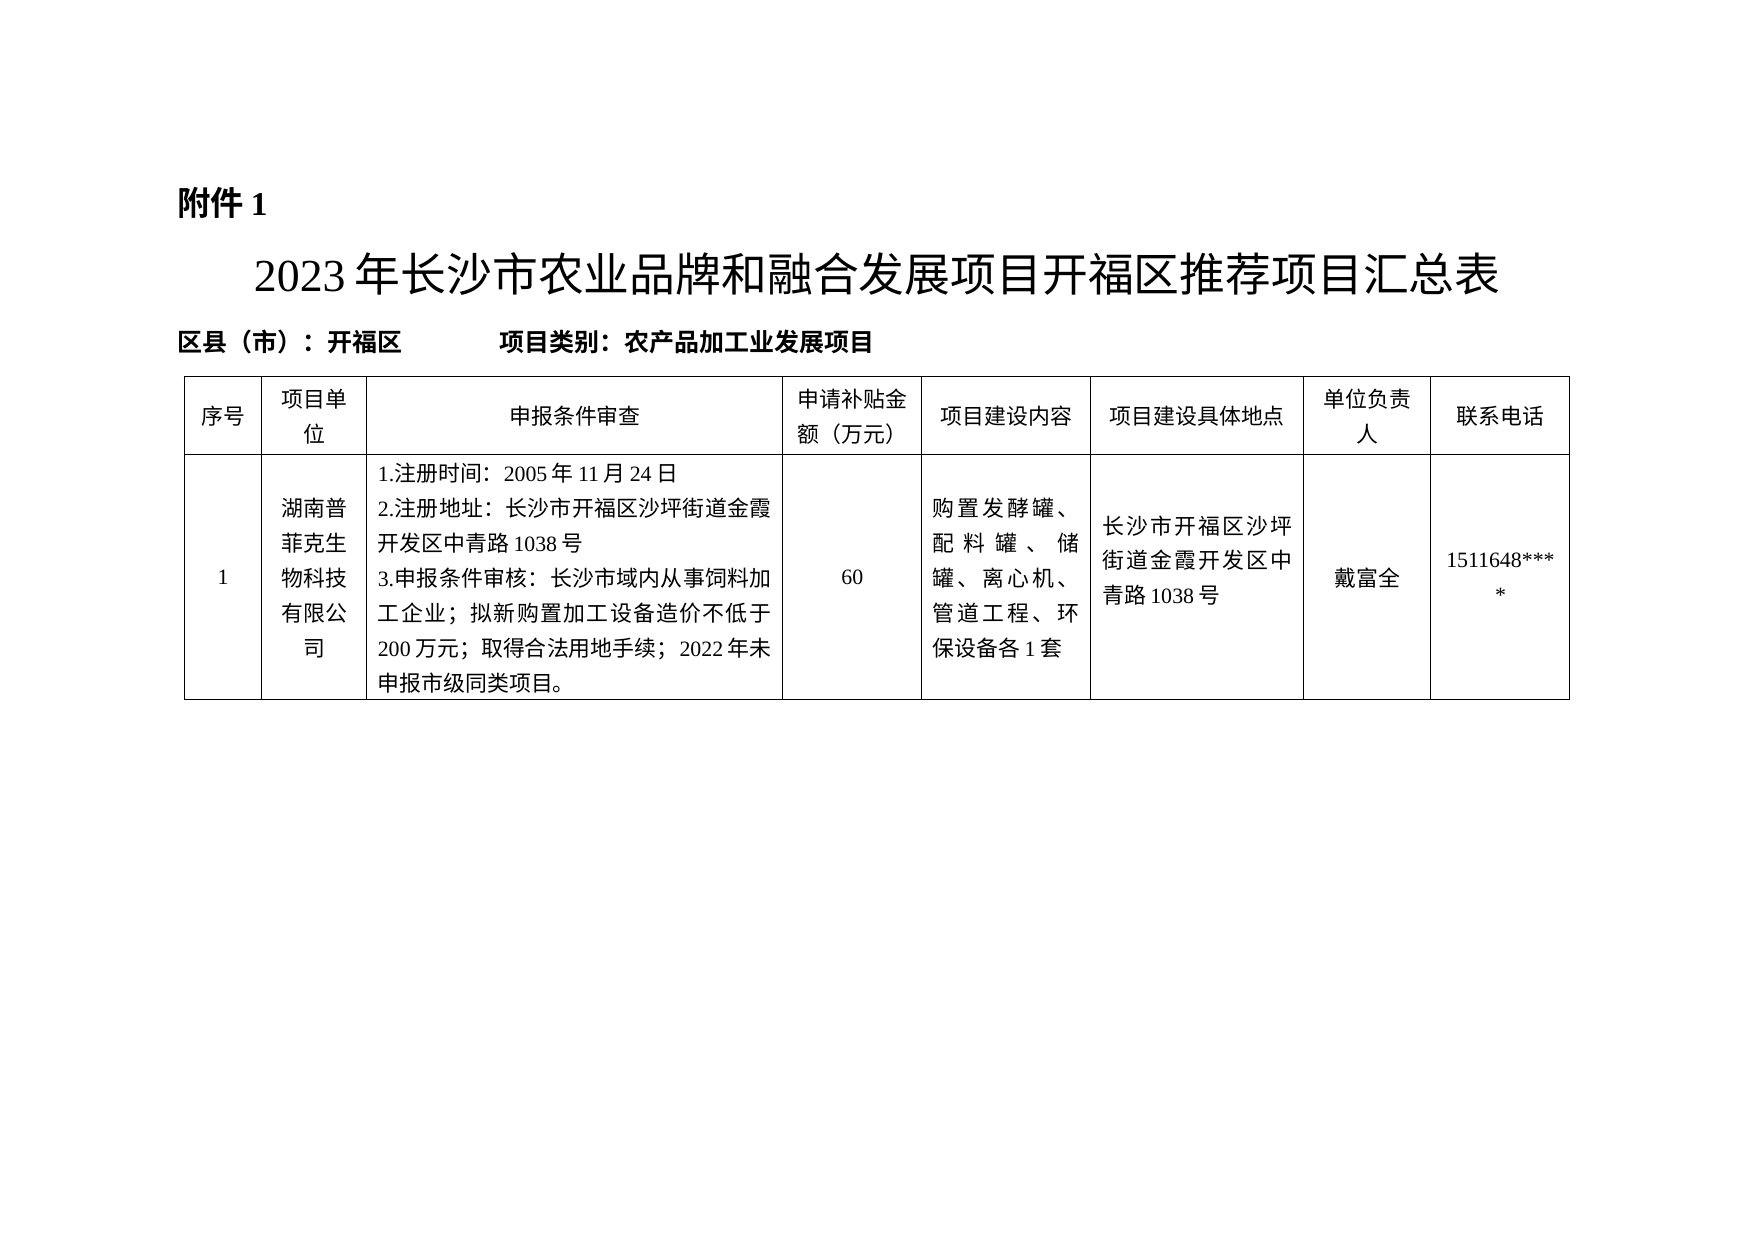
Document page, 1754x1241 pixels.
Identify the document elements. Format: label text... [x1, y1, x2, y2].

table_header 联系电话 [1431, 377, 1569, 454]
text 附件1 [177, 166, 1577, 236]
table_cell 1.注册时间：2005年11月24日 2.注册地址：长沙市开福区沙坪街道金霞开发区中青路1038号 3.申报条件审核：长沙市域内从事饲料加工企业；拟新购置加工设备造价不低于200万元；取得合法用地手续；2022年未申报市级同类项目。 [367, 455, 782, 699]
text 2023年长沙市农业品牌和融合发展项目开福区推荐项目汇总表 [177, 236, 1577, 306]
table_cell 60 [783, 455, 921, 699]
table_header 申请补贴金额（万元） [783, 377, 921, 454]
table_cell 1511648**** [1431, 455, 1569, 699]
table_cell 购置发酵罐、配料罐、储罐、离心机、管道工程、环保设备各1套 [922, 455, 1090, 699]
table_cell 戴富全 [1304, 455, 1430, 699]
table_cell 1 [185, 455, 261, 699]
table_cell 湖南普菲克生物科技有限公司 [262, 455, 366, 699]
table_cell 长沙市开福区沙坪街道金霞开发区中青路1038号 [1091, 455, 1303, 699]
table_header 项目单位 [262, 377, 366, 454]
table_header 申报条件审查 [367, 377, 782, 454]
text 区县（市）：开福区 项目类别：农产品加工业发展项目 [177, 306, 1577, 376]
table_header 项目建设内容 [922, 377, 1090, 454]
table_header 单位负责人 [1304, 377, 1430, 454]
table_header 项目建设具体地点 [1091, 377, 1303, 454]
table_header 序号 [185, 377, 261, 454]
